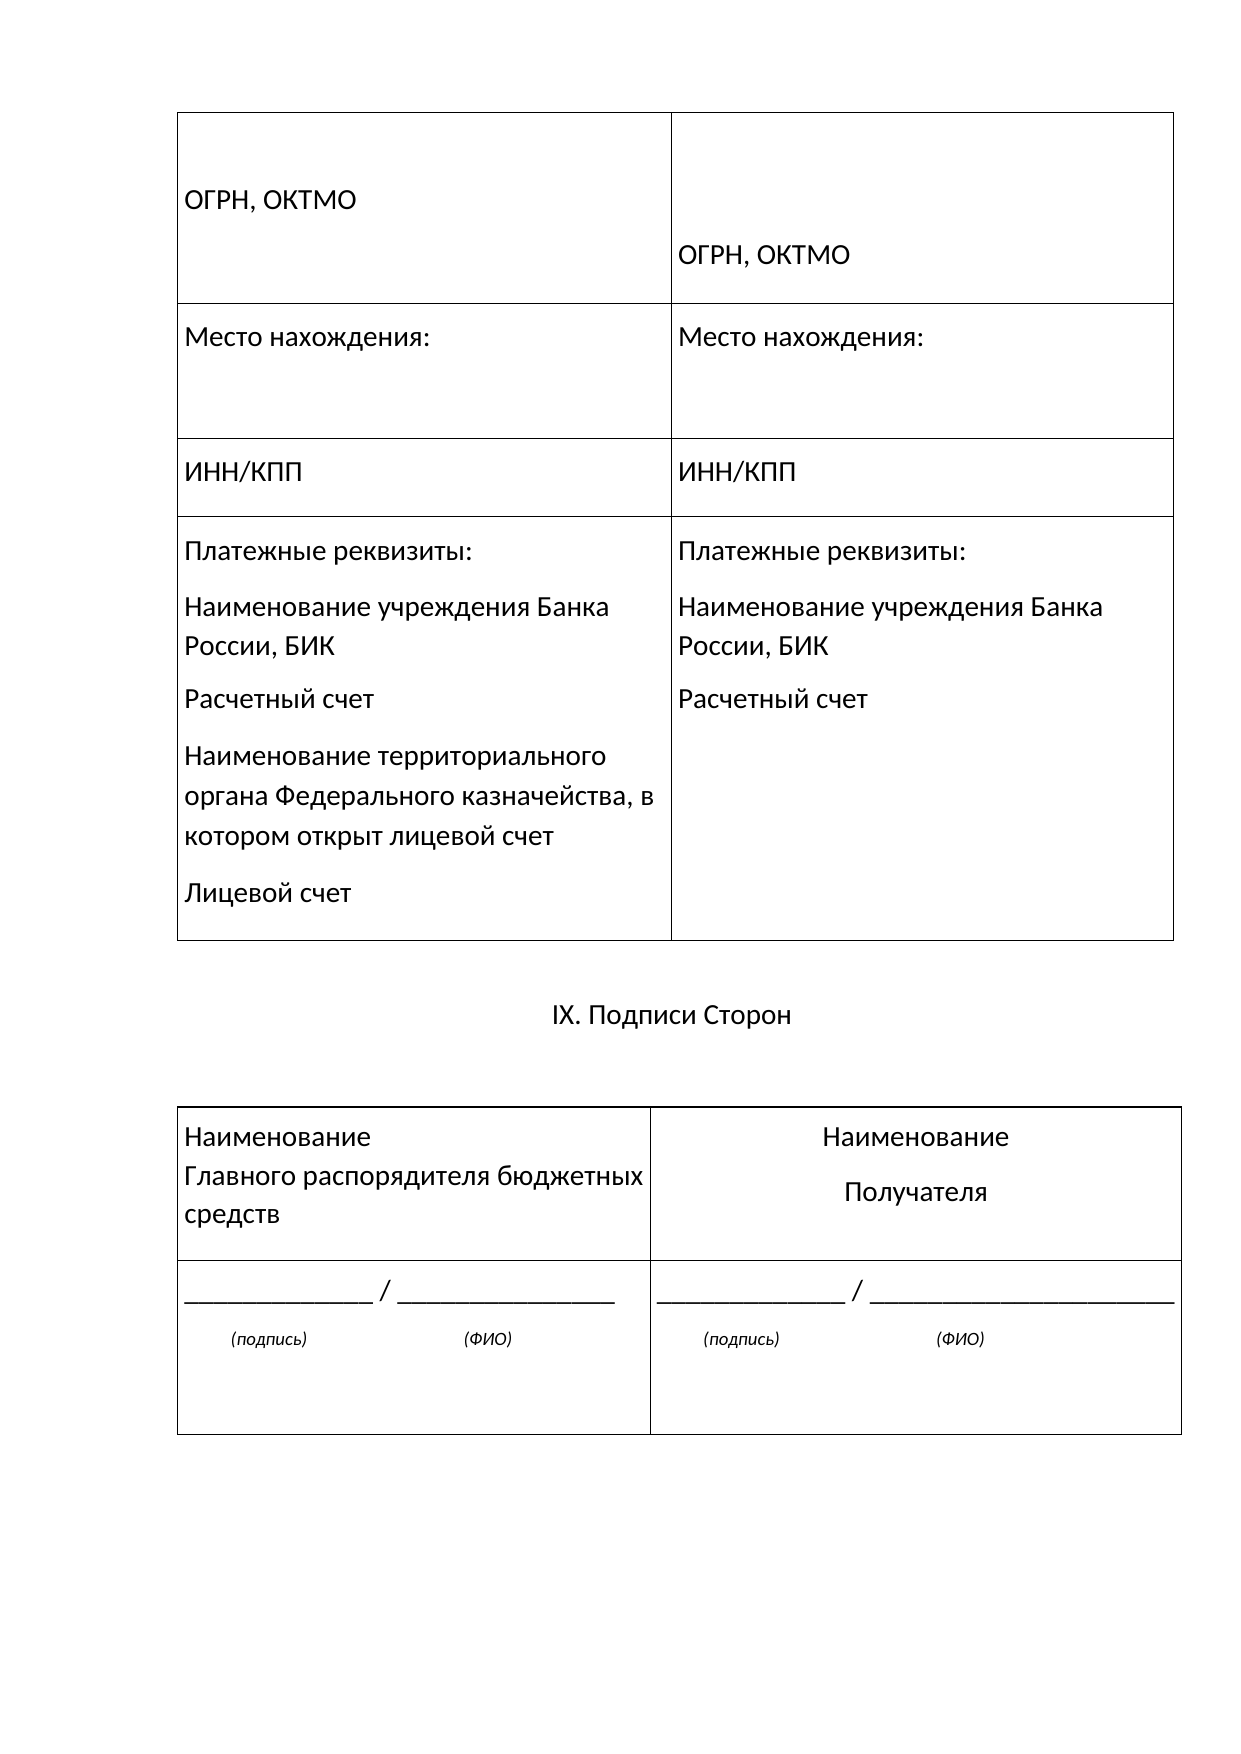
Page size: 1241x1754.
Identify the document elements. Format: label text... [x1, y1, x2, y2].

table_header Наименование Главного распорядителя бюджетных средств [178, 1108, 650, 1260]
table_cell Место нахождения: [178, 304, 671, 437]
table_header Наименование Получателя [651, 1108, 1181, 1260]
table_cell Платежные реквизиты: Наименование учреждения Банка России, БИК Расчетный счет Наименование территориального органа Федерального казначейства, в котором открыт лицевой счет Лицевой счет [178, 517, 671, 940]
table_cell ИНН/КПП [178, 439, 671, 516]
text IX. Подписи Сторон [177, 996, 1167, 1032]
table_cell ОГРН, ОКТМО [672, 113, 1173, 303]
table_cell Место нахождения: [672, 304, 1173, 437]
table_cell _____________ / _______________ (подпись) (ФИО) [178, 1261, 650, 1434]
table_cell Платежные реквизиты: Наименование учреждения Банка России, БИК Расчетный счет [672, 517, 1173, 940]
table_cell ОГРН, ОКТМО [178, 113, 671, 303]
table_cell _____________ / _____________________ (подпись) (ФИО) [651, 1261, 1181, 1434]
table_cell ИНН/КПП [672, 439, 1173, 516]
